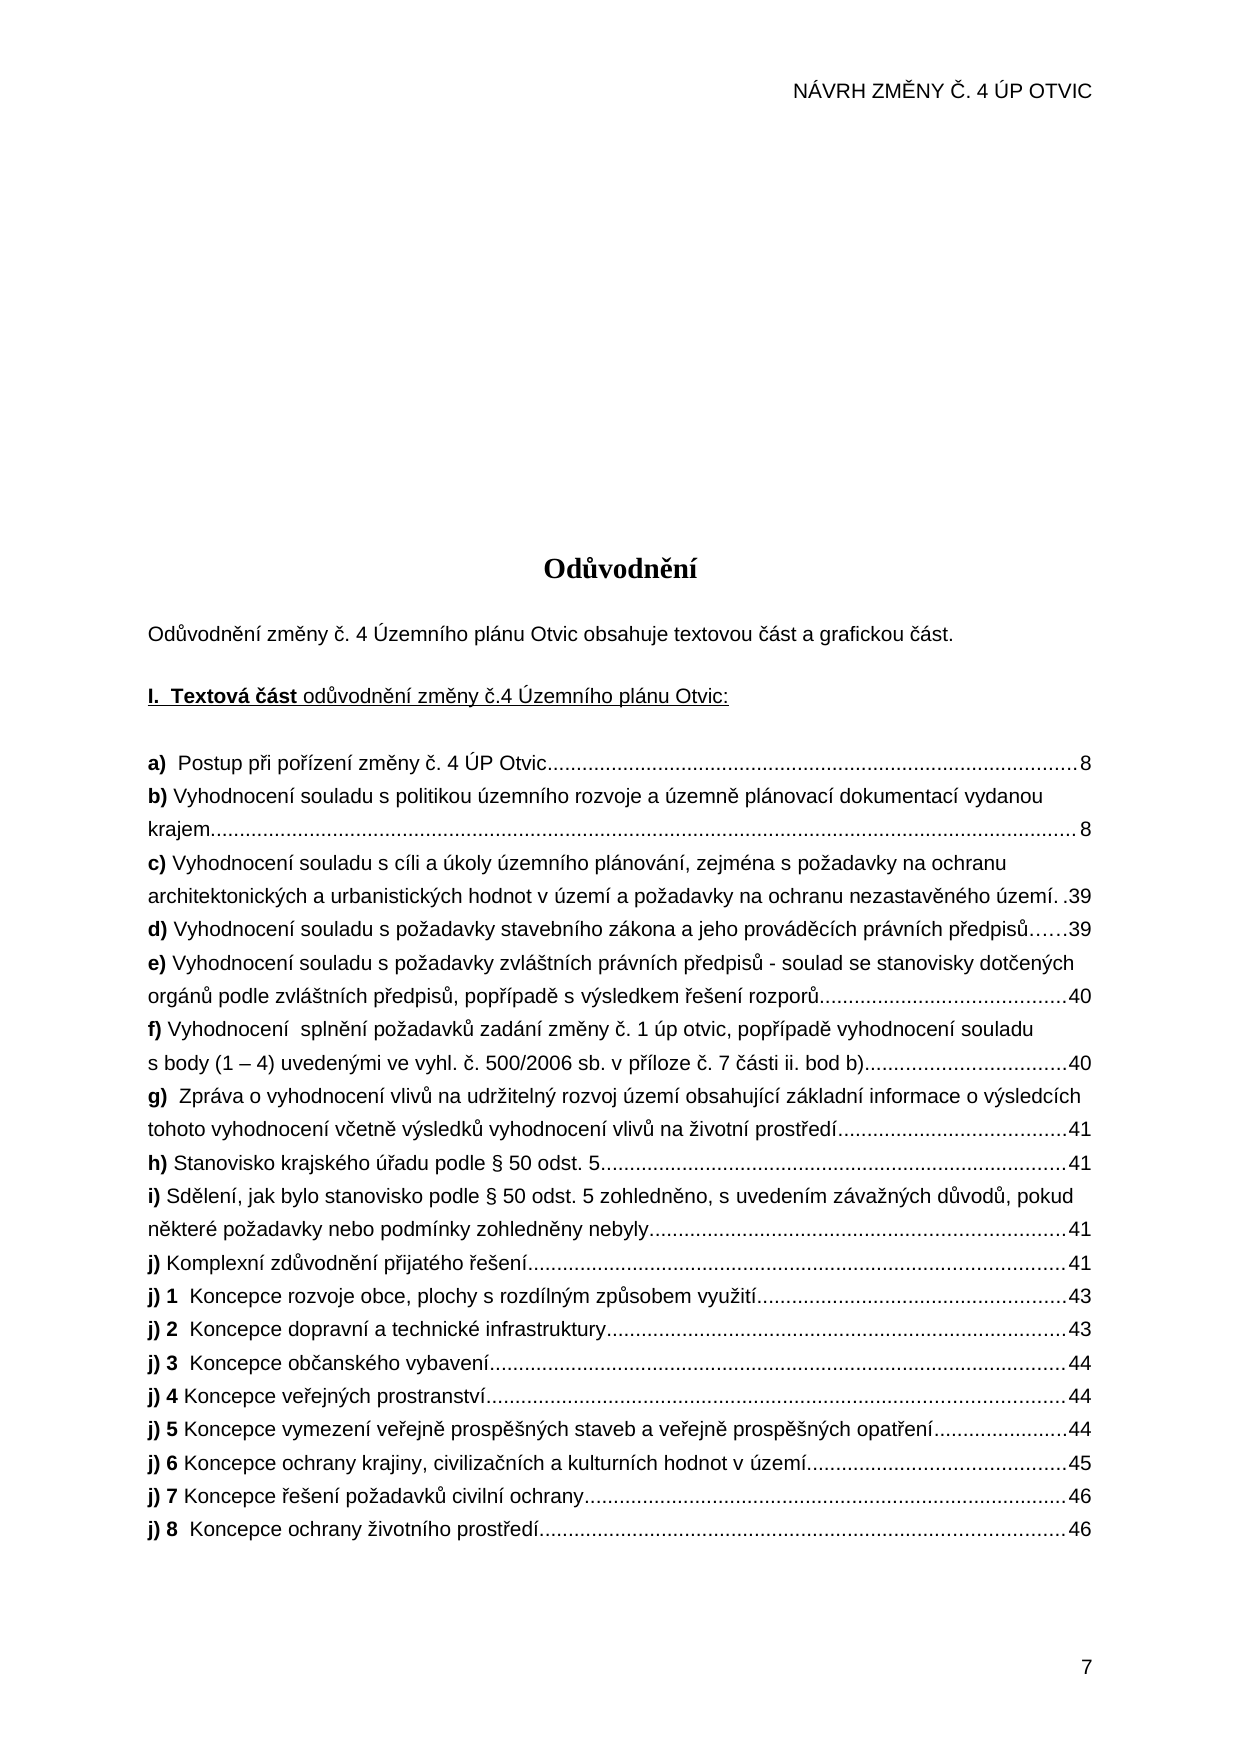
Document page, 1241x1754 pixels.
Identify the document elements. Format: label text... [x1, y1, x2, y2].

text I. Textová část odůvodnění změny č.4 Územního plánu Otvic: [148, 679, 1092, 710]
text Odůvodnění [148, 554, 1092, 585]
text Odůvodnění změny č. 4 Územního plánu Otvic obsahuje textovou část a grafickou část. [148, 616, 1092, 648]
